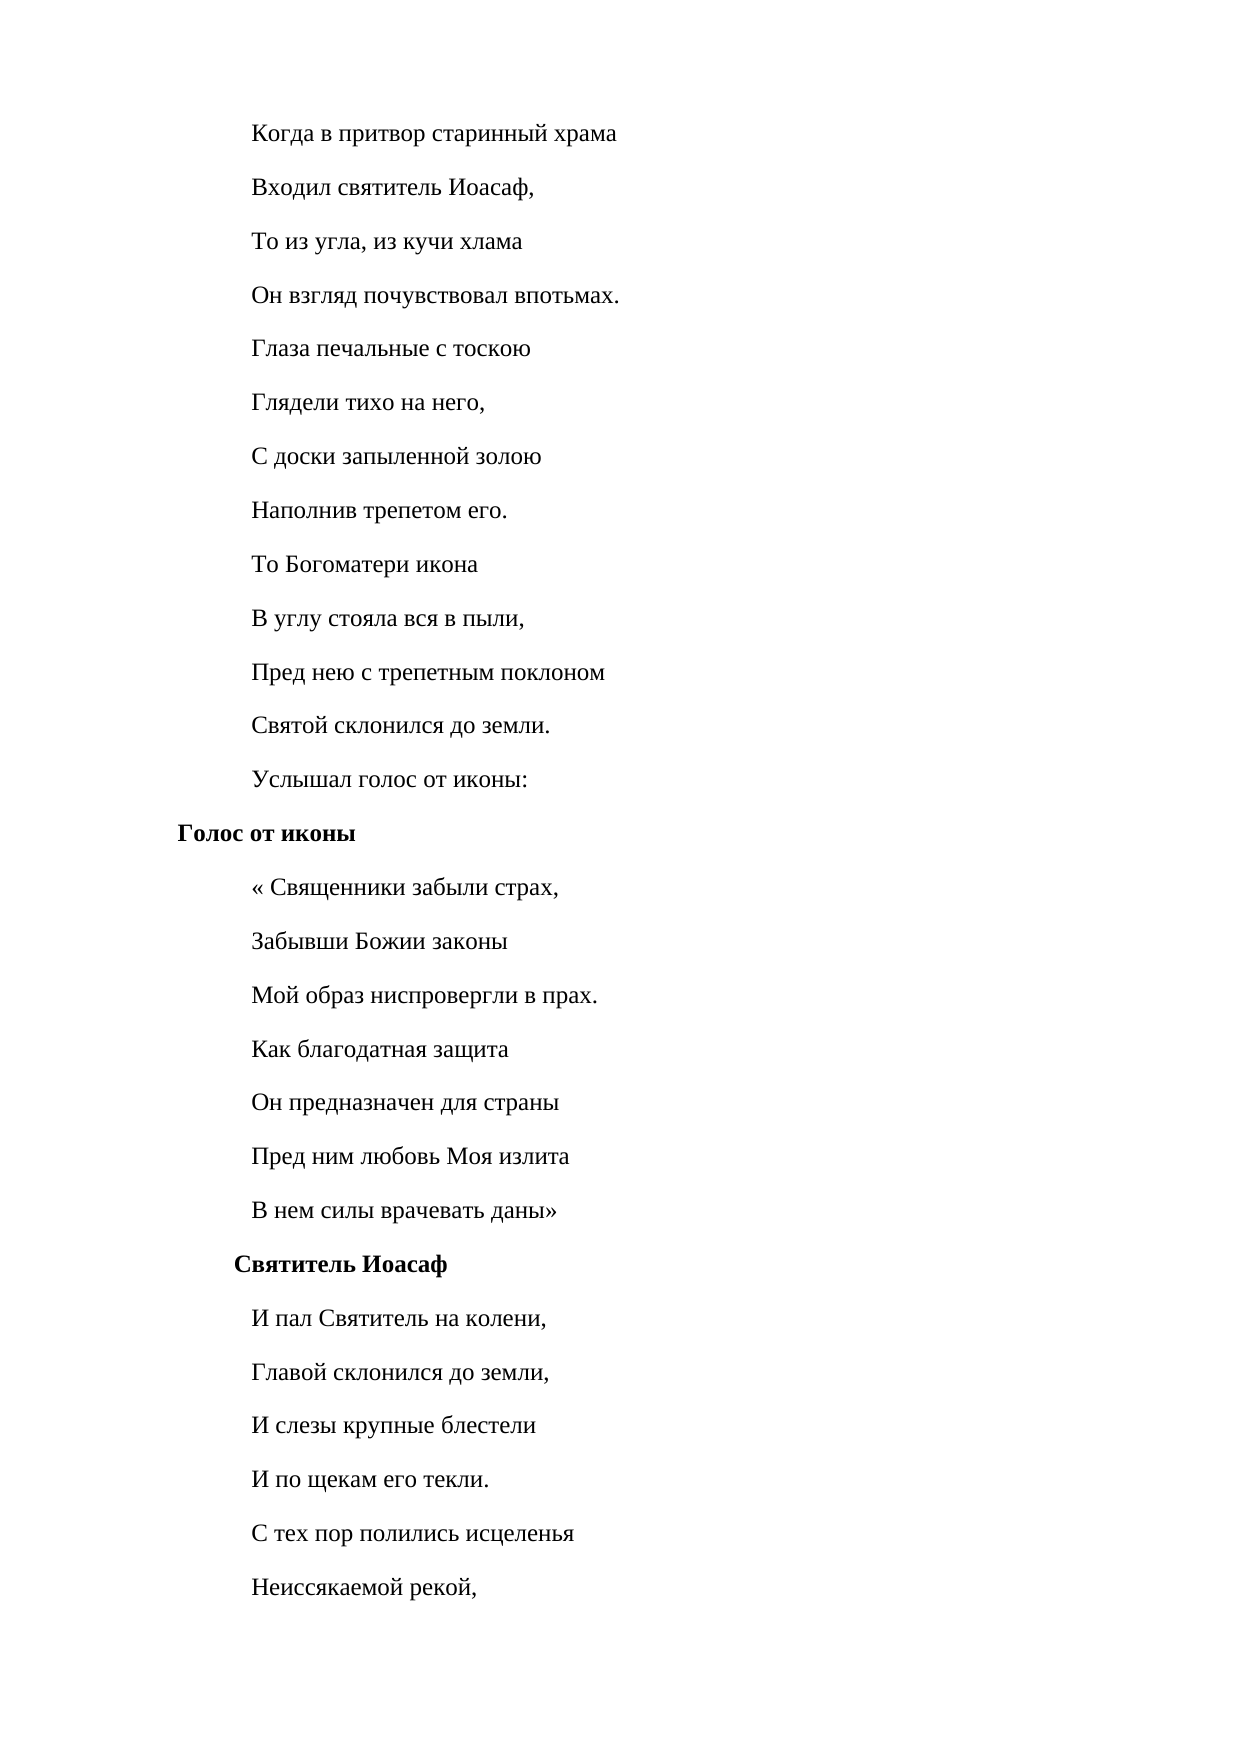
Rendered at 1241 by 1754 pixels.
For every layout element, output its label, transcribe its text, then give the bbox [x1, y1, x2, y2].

text Как благодатная защита [177, 1034, 1141, 1062]
text Глаза печальные с тоскою [177, 333, 1141, 362]
text То Богоматери икона [177, 549, 1141, 578]
text Пред нею с трепетным поклоном [177, 657, 1141, 685]
text Пред ним любовь Моя излита [177, 1141, 1141, 1170]
text Святой склонился до земли. [177, 711, 1141, 739]
text « Священники забыли страх, [177, 872, 1142, 901]
text Глядели тихо на него, [177, 387, 1141, 416]
text Услышал голос от иконы: [177, 764, 1142, 793]
text Он предназначен для страны [177, 1087, 1141, 1116]
text Святитель Иоасаф [177, 1249, 1141, 1278]
text То из угла, из кучи хлама [177, 226, 1141, 254]
text В углу стояла вся в пыли, [177, 603, 1141, 632]
text Наполнив трепетом его. [177, 495, 1141, 524]
text Входил святитель Иоасаф, [177, 172, 1141, 201]
text В нем силы врачевать даны» [177, 1195, 1141, 1224]
text И слезы крупные блестели [177, 1411, 1141, 1439]
text С тех пор полились исцеленья [177, 1518, 1141, 1547]
text Мой образ ниспровергли в прах. [177, 980, 1141, 1008]
text Главой склонился до земли, [177, 1357, 1141, 1386]
text Голос от иконы [177, 818, 1142, 847]
text И пал Святитель на колени, [177, 1303, 1141, 1332]
text Неиссякаемой рекой, [177, 1572, 1141, 1601]
text Когда в притвор старинный храма [177, 118, 1141, 147]
text Забывши Божии законы [177, 926, 1141, 955]
text Он взгляд почувствовал впотьмах. [177, 280, 1141, 308]
text С доски запыленной золою [177, 441, 1141, 470]
text И по щекам его текли. [177, 1464, 1141, 1493]
